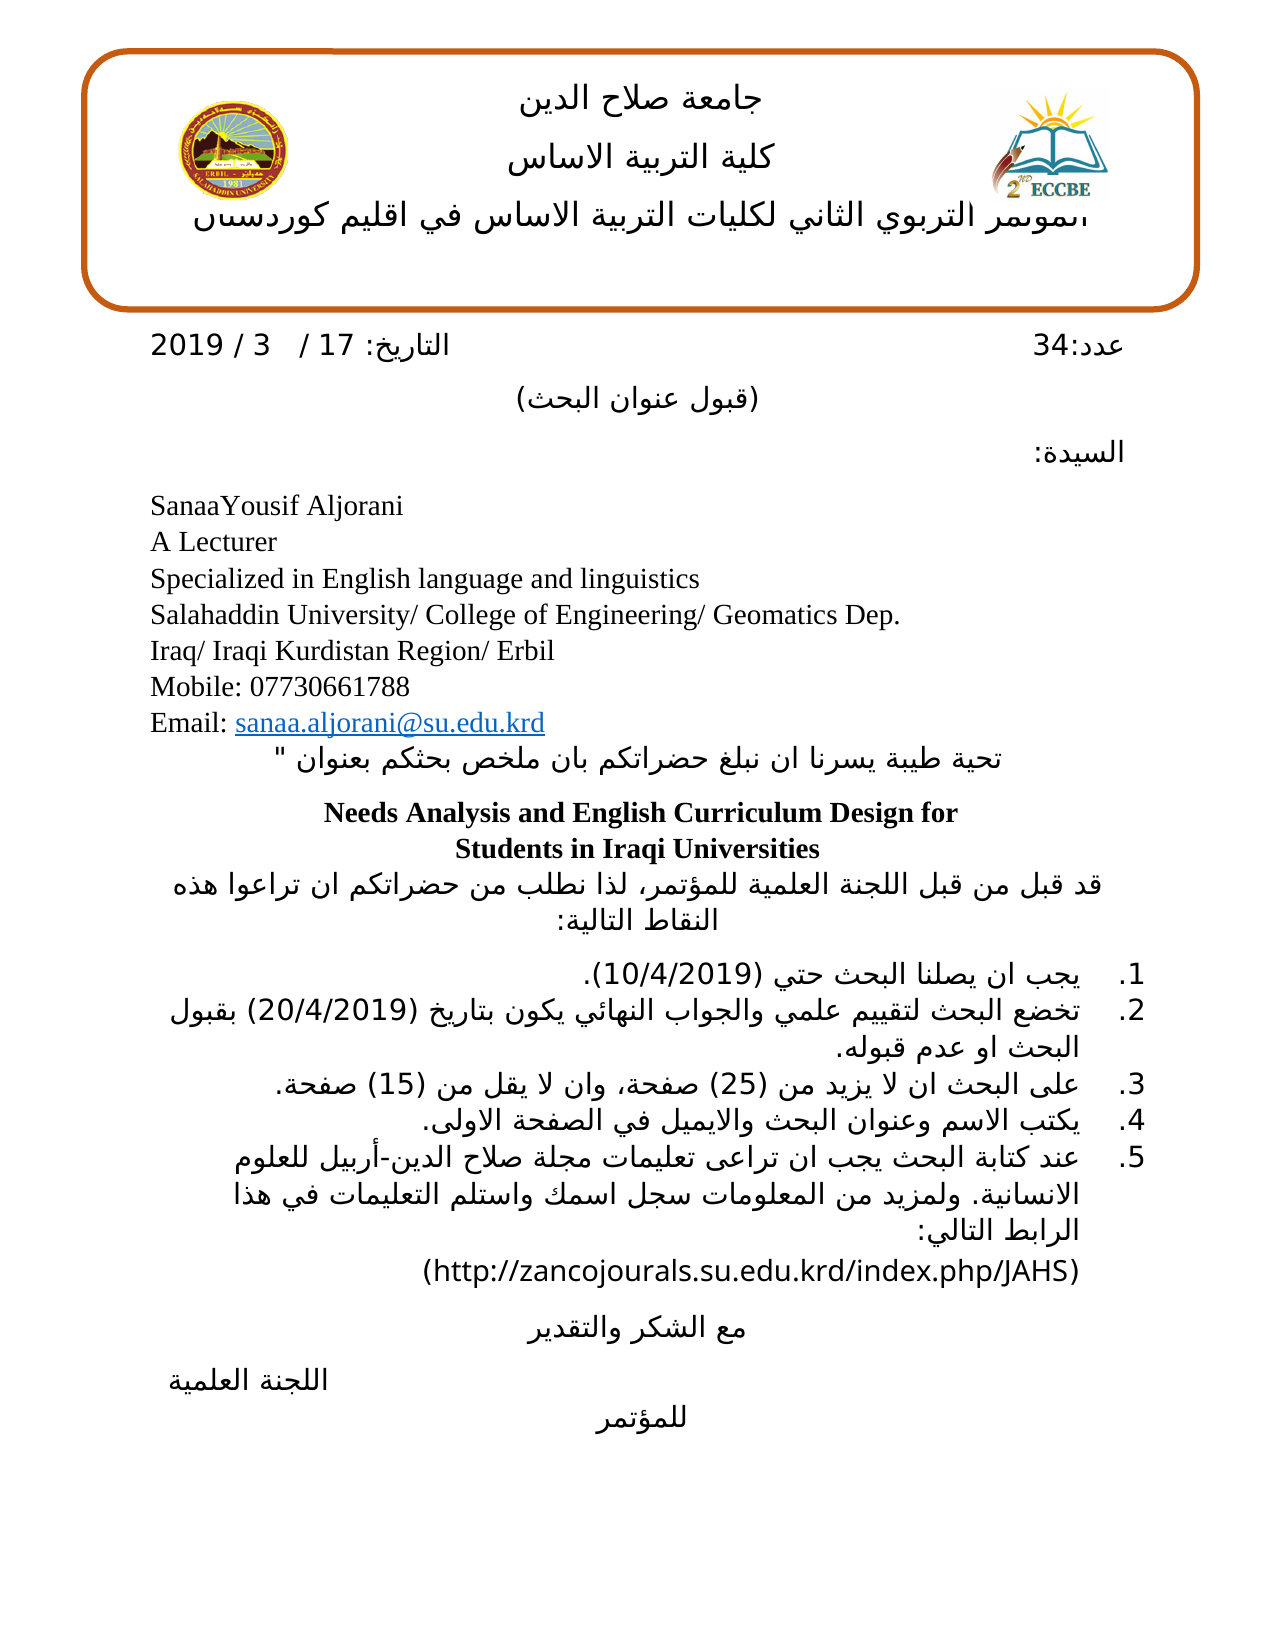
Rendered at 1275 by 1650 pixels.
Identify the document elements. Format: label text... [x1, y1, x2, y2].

list يجب ان يصلنا البحث حتي (10/4/2019). [150, 957, 1118, 991]
text Specialized in English language and linguistics [150, 561, 1125, 594]
list على البحث ان لا يزيد من (25) صفحة، وان لا يقل من (15) صفحة. [150, 1067, 1118, 1101]
list يكتب الاسم وعنوان البحث والايميل في الصفحة الاولى. [150, 1104, 1118, 1138]
text (قبول عنوان البحث) [150, 382, 1125, 416]
picture [177, 98, 289, 201]
text تحية طيبة يسرنا ان نبلغ حضراتكم بان ملخص بحثكم بعنوان " [150, 741, 1125, 775]
text مع الشكر والتقدير [150, 1310, 1125, 1344]
text السيدة: [150, 435, 1125, 469]
list (http://zancojourals.su.edu.krd/index.php/JAHS) [150, 1250, 1080, 1290]
text A Lecturer [150, 524, 1125, 558]
list عند كتابة البحث يجب ان تراعى تعليمات مجلة صلاح الدين-أربيل للعلوم الانسانية. ولمزيد من المعلومات سجل اسمك واستلم التعليمات في هذا الرابط التالي: [150, 1140, 1118, 1248]
text Mobile: 07730661788 [150, 669, 1125, 703]
text Email: sanaa.aljorani@su.edu.krd [150, 705, 1125, 739]
list تخضع البحث لتقييم علمي والجواب النهائي يكون بتاريخ (20/4/2019) بقبول البحث او عدم قبوله. [150, 994, 1118, 1064]
text Iraq/ Iraqi Kurdistan Region/ Erbil [150, 633, 1125, 667]
text Students in Iraqi Universities [150, 831, 1125, 864]
text اللجنة العلمية للمؤتمر [150, 1363, 1125, 1434]
text SanaaYousif Aljorani [150, 488, 1125, 522]
picture [990, 88, 1110, 203]
text عدد‌:34 التاریخ: 17 / 3 / 2019 [150, 328, 1125, 362]
text قد قبل من قبل اللجنة العلمية للمؤتمر، لذا نطلب من حضراتكم ان تراعوا هذه النقاط التالية: [150, 867, 1125, 938]
text Needs Analysis and English Curriculum Design for [150, 795, 1125, 828]
text Salahaddin University/ College of Engineering/ Geomatics Dep. [150, 597, 1125, 630]
